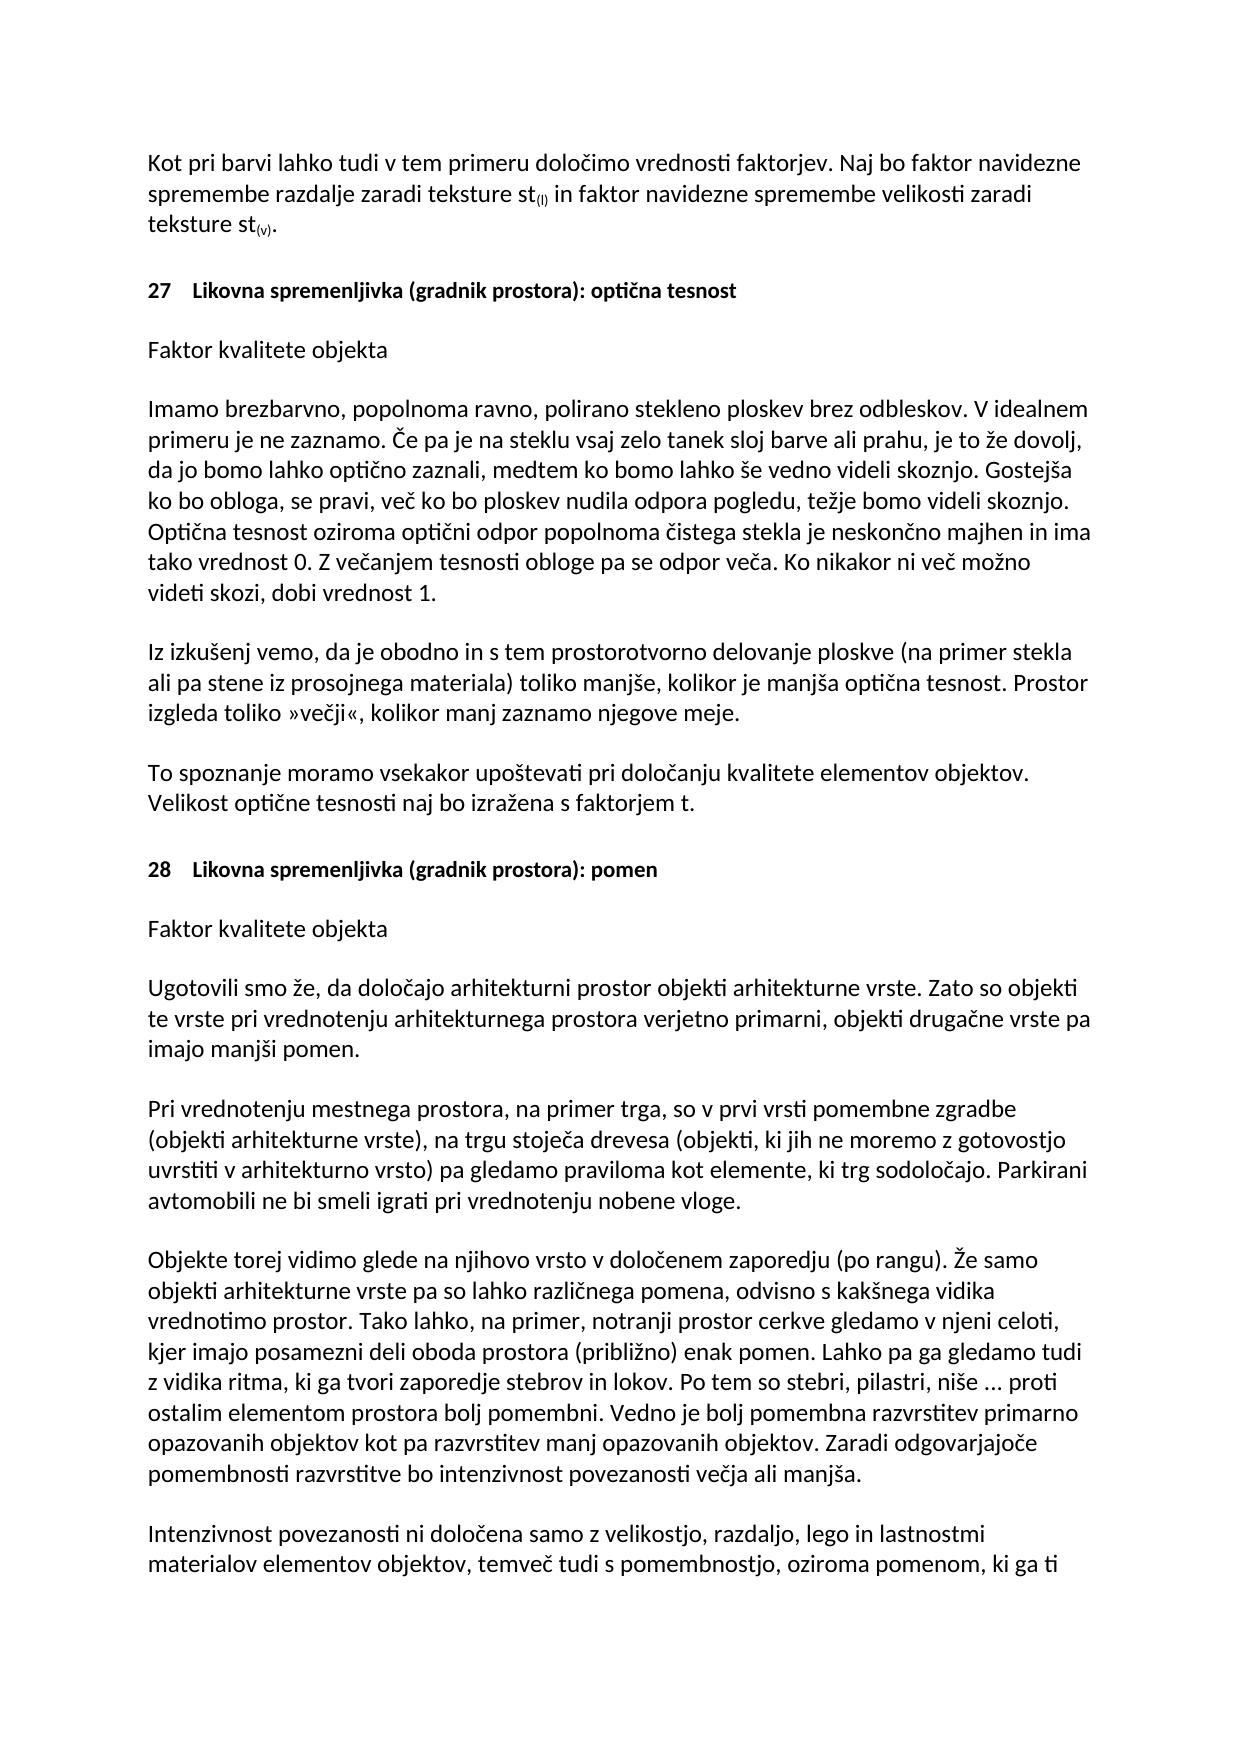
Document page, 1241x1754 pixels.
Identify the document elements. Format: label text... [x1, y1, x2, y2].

text Ugotovili smo že, da določajo arhitekturni prostor objekti arhitekturne vrste. Zato so objekti te vrste pri vrednotenju arhitekturnega prostora verjetno primarni, objekti drugačne vrste pa imajo manjši pomen. [148, 972, 1093, 1064]
text Kot pri barvi lahko tudi v tem primeru določimo vrednosti faktorjev. Naj bo faktor navidezne spremembe razdalje zaradi teksture st(l) in faktor navidezne spremembe velikosti zaradi teksture st(v). [148, 148, 1093, 239]
text Pri vrednotenju mestnega prostora, na primer trga, so v prvi vrsti pomembne zgradbe (objekti arhitekturne vrste), na trgu stoječa drevesa (objekti, ki jih ne moremo z gotovostjo uvrstiti v arhitekturno vrsto) pa gledamo praviloma kot elemente, ki trg sodoločajo. Parkirani avtomobili ne bi smeli igrati pri vrednotenju nobene vloge. [148, 1093, 1093, 1215]
text Faktor kvalitete objekta [148, 334, 1093, 364]
text Objekte torej vidimo glede na njihovo vrsto v določenem zaporedju (po rangu). Že samo objekti arhitekturne vrste pa so lahko različnega pomena, odvisno s kakšnega vidika vrednotimo prostor. Tako lahko, na primer, notranji prostor cerkve gledamo v njeni celoti, kjer imajo posamezni deli oboda prostora (približno) enak pomen. Lahko pa ga gledamo tudi z vidika ritma, ki ga tvori zaporedje stebrov in lokov. Po tem so stebri, pilastri, niše ... proti ostalim elementom prostora bolj pomembni. Vedno je bolj pomembna razvrstitev primarno opazovanih objektov kot pa razvrstitev manj opazovanih objektov. Zaradi odgovarjajoče pomembnosti razvrstitve bo intenzivnost povezanosti večja ali manjša. [148, 1244, 1093, 1489]
text Faktor kvalitete objekta [148, 913, 1093, 943]
subtitle Likovna spremenljivka (gradnik prostora): pomen [148, 856, 1093, 884]
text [148, 1518, 1093, 1579]
subtitle Likovna spremenljivka (gradnik prostora): optična tesnost [148, 277, 1093, 305]
text Iz izkušenj vemo, da je obodno in s tem prostorotvorno delovanje ploskve (na primer stekla ali pa stene iz prosojnega materiala) toliko manjše, kolikor je manjša optična tesnost. Prostor izgleda toliko »večji«, kolikor manj zaznamo njegove meje. [148, 636, 1093, 728]
text To spoznanje moramo vsekakor upoštevati pri določanju kvalitete elementov objektov. Velikost optične tesnosti naj bo izražena s faktorjem t. [148, 757, 1093, 818]
text Imamo brezbarvno, popolnoma ravno, polirano stekleno ploskev brez odbleskov. V idealnem primeru je ne zaznamo. Če pa je na steklu vsaj zelo tanek sloj barve ali prahu, je to že dovolj, da jo bomo lahko optično zaznali, medtem ko bomo lahko še vedno videli skoznjo. Gostejša ko bo obloga, se pravi, več ko bo ploskev nudila odpora pogledu, težje bomo videli skoznjo. Optična tesnost oziroma optični odpor popolnoma čistega stekla je neskončno majhen in ima tako vrednost 0. Z večanjem tesnosti obloge pa se odpor veča. Ko nikakor ni več možno videti skozi, dobi vrednost 1. [148, 393, 1093, 607]
